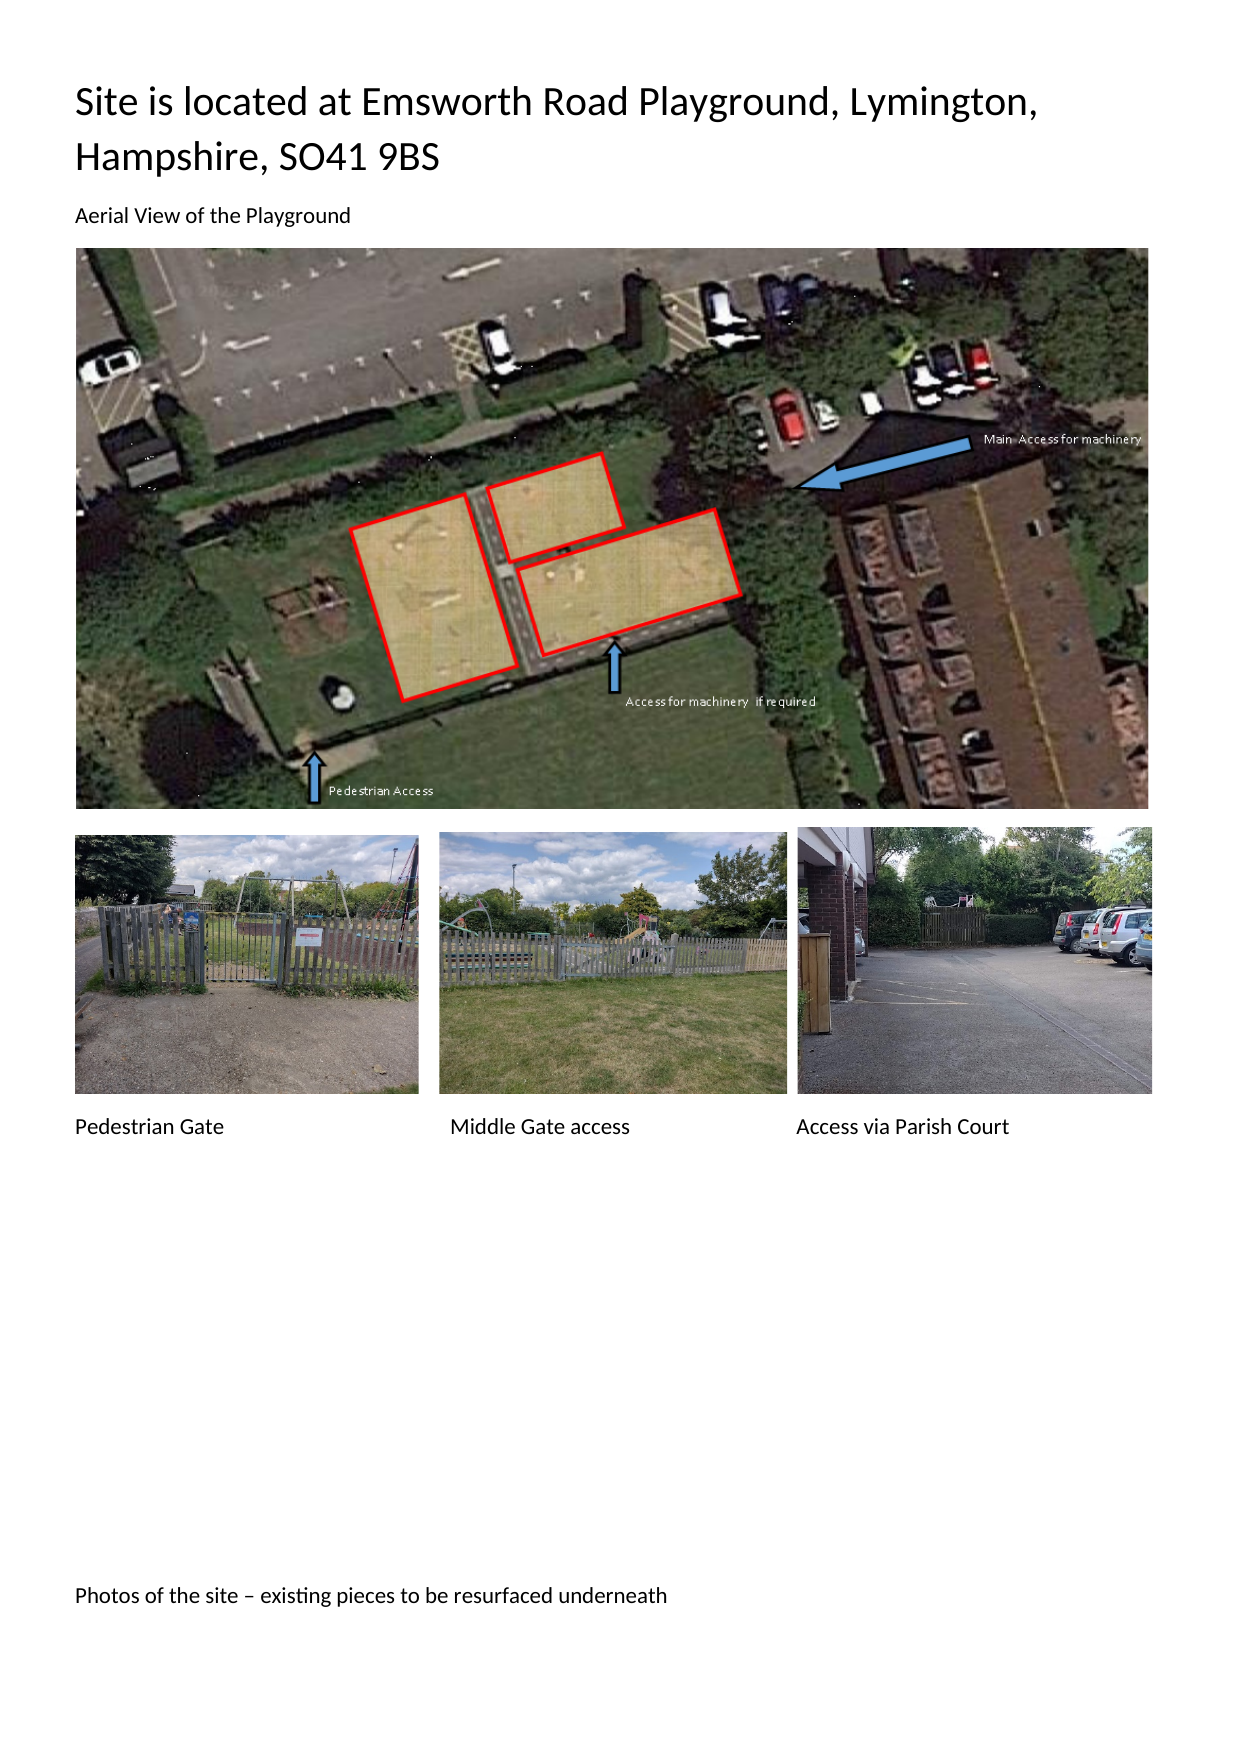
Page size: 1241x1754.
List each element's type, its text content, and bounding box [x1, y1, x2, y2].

text Site is located at Emsworth Road Playground, Lymington, Hampshire, SO41 9BS [75, 75, 1165, 181]
text Photos of the site – existing pieces to be resurfaced underneath [75, 1581, 1165, 1609]
picture [75, 248, 1160, 809]
text Aerial View of the Playground [75, 201, 1165, 229]
picture [797, 827, 1153, 1094]
picture [75, 835, 419, 1094]
text Pedestrian Gate Middle Gate access Access via Parish Court [75, 1112, 1165, 1140]
picture [439, 832, 788, 1094]
